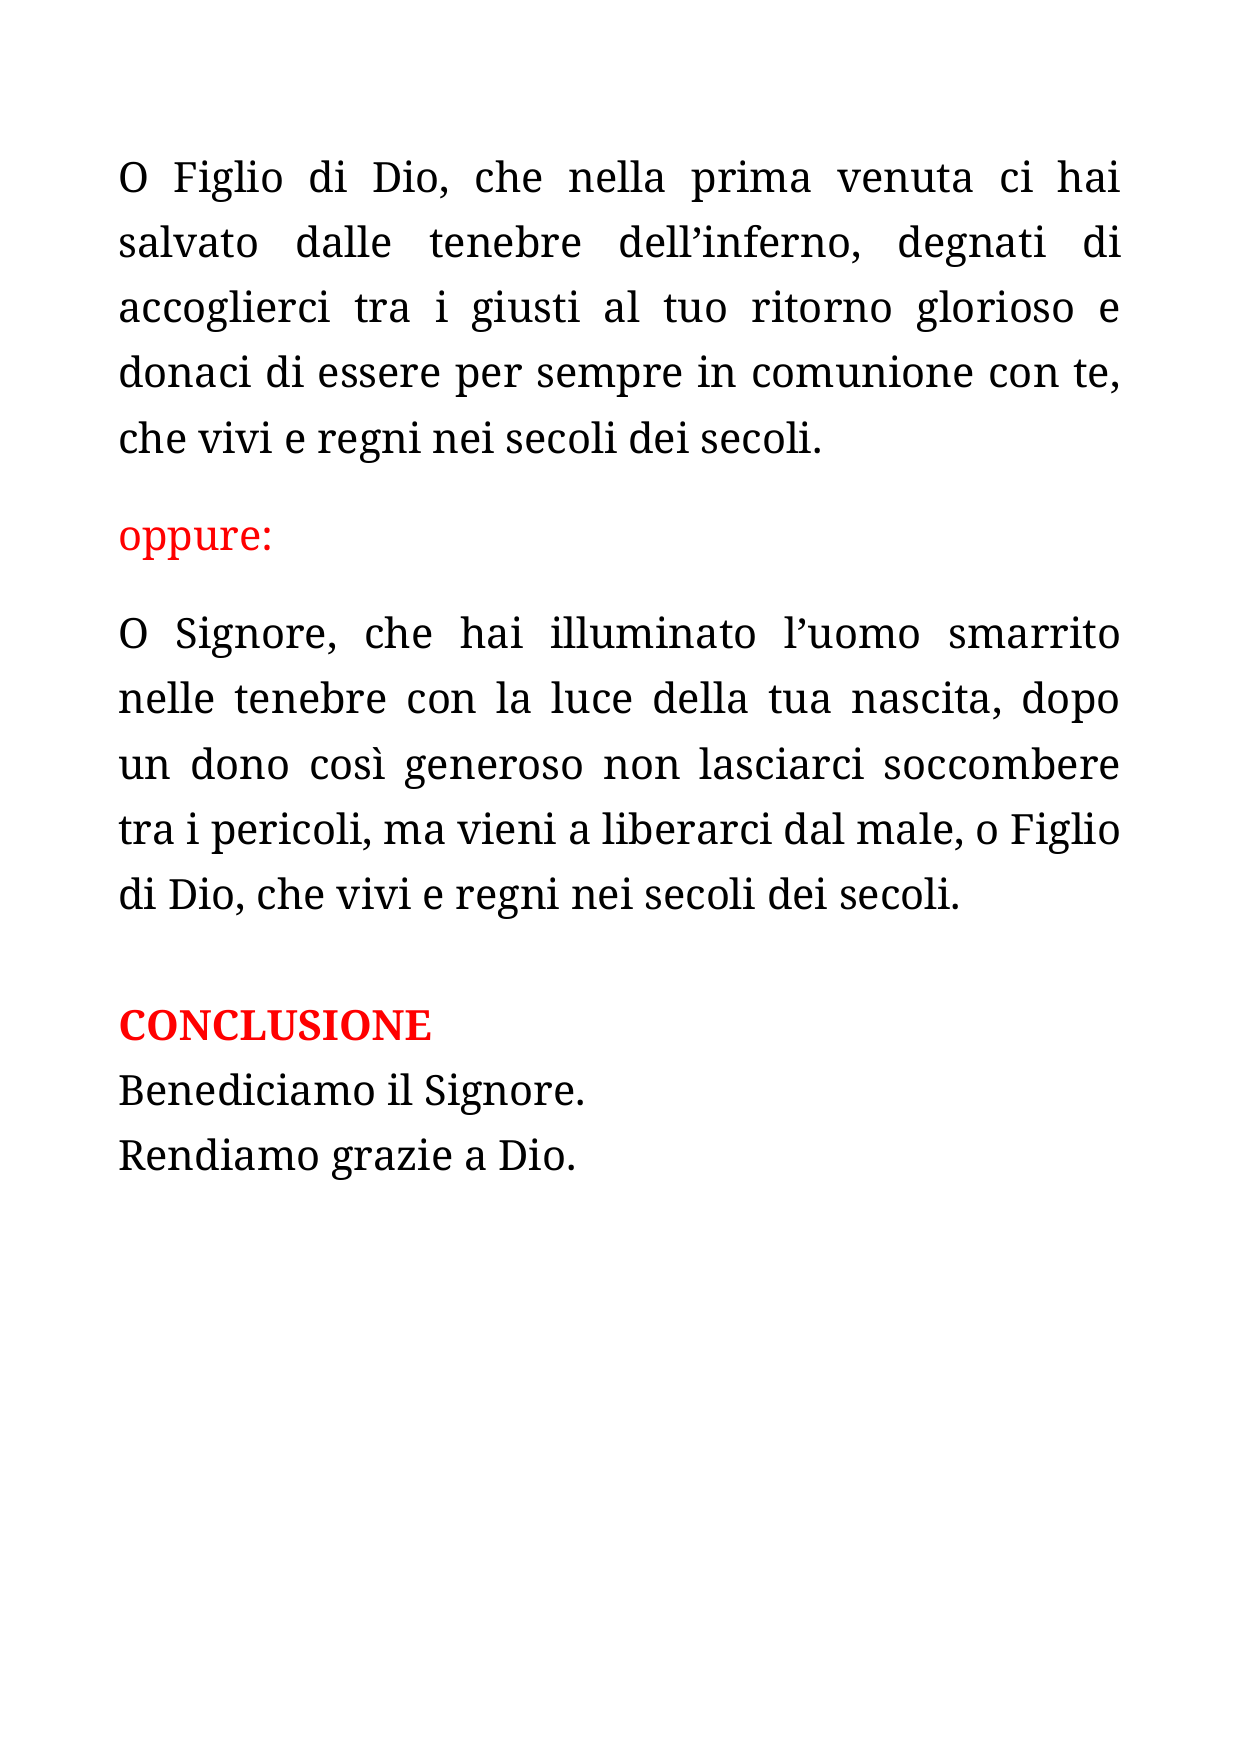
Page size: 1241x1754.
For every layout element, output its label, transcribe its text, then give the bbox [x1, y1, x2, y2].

text Rendiamo grazie a Dio. [118, 1126, 1122, 1182]
text oppure: [118, 506, 1122, 563]
text O Figlio di Dio, che nella prima venuta ci hai salvato dalle tenebre dell’inferno, degnati di accoglierci tra i giusti al tuo ritorno glorioso e donaci di essere per sempre in comunione con te, che vivi e regni nei secoli dei secoli. [118, 148, 1122, 465]
text Benediciamo il Signore. [118, 1061, 1122, 1117]
text O Signore, che hai illuminato l’uomo smarrito nelle tenebre con la luce della tua nascita, dopo un dono così generoso non lasciarci soccombere tra i pericoli, ma vieni a liberarci dal male, o Figlio di Dio, che vivi e regni nei secoli dei secoli. [118, 604, 1122, 922]
text CONCLUSIONE [118, 995, 1122, 1052]
